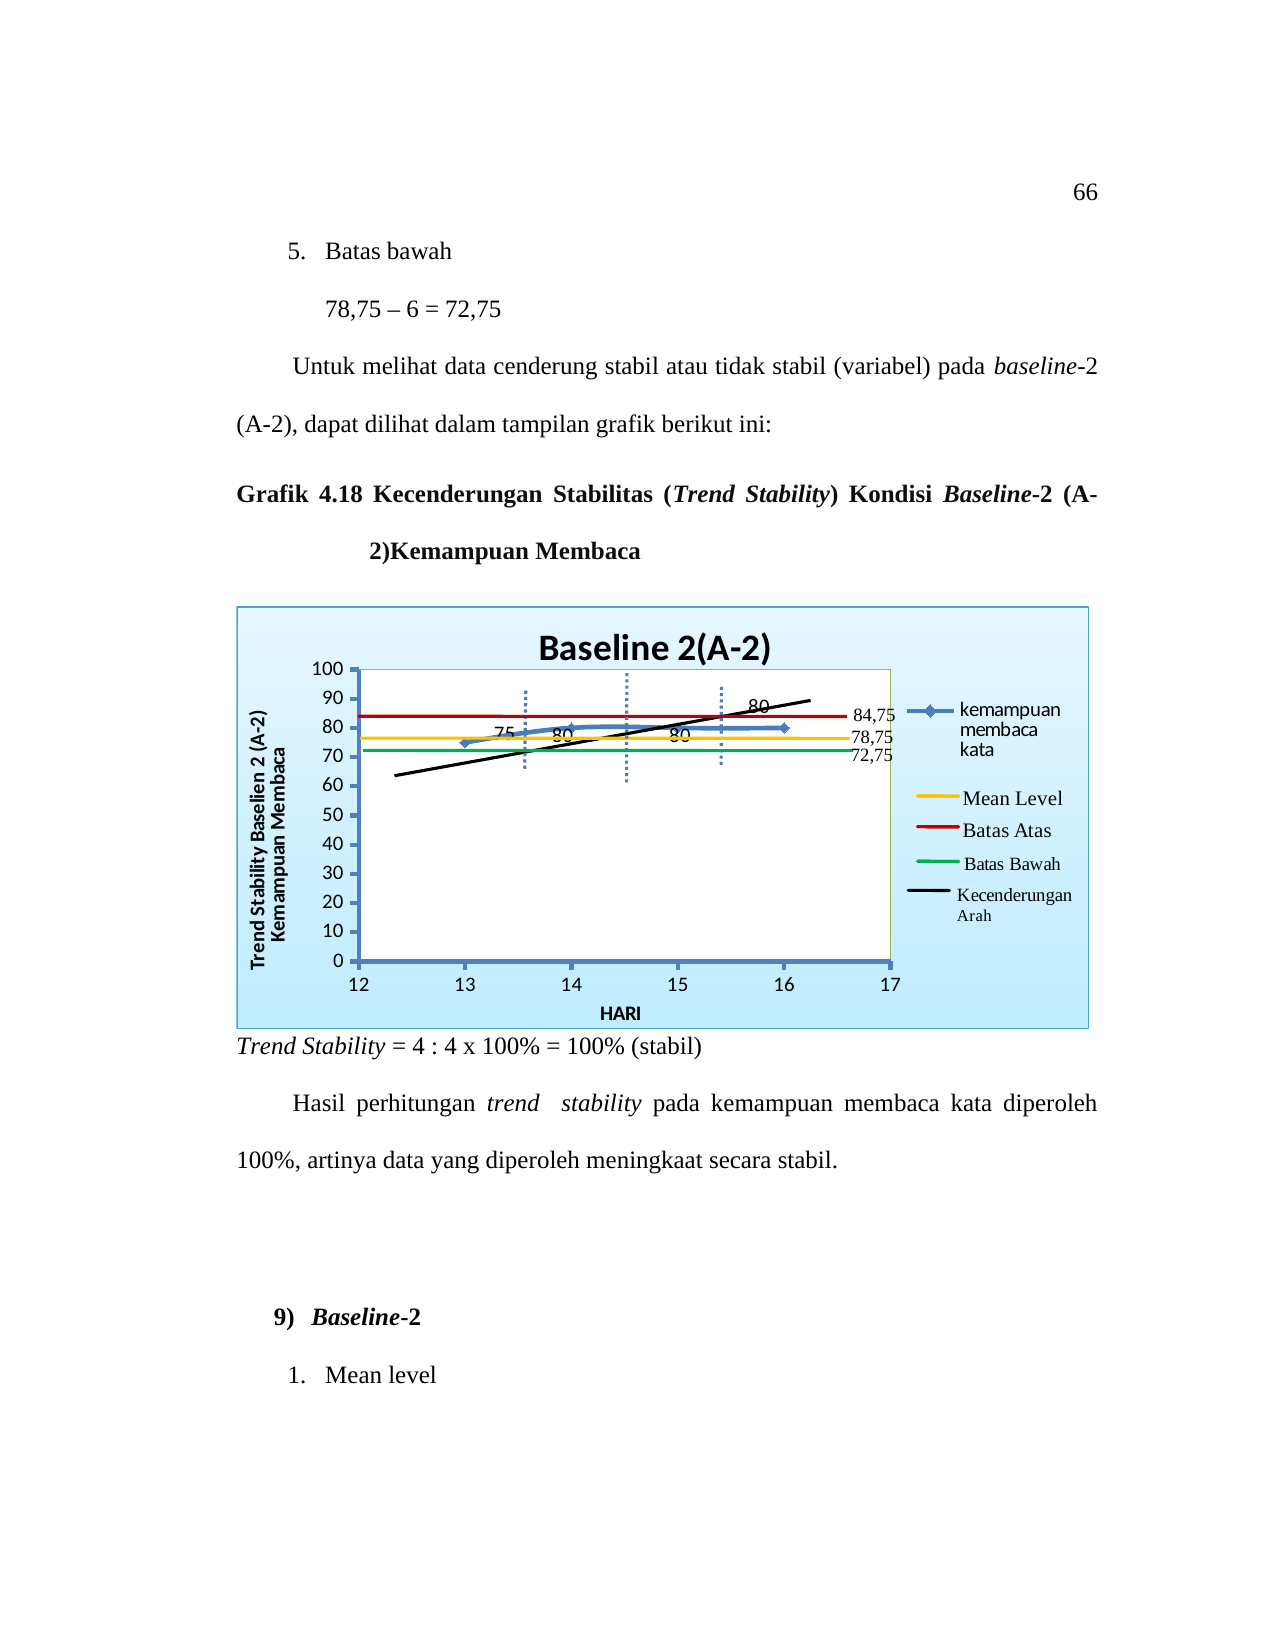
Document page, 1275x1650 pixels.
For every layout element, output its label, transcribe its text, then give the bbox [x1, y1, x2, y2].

list Untuk melihat data cenderung stabil atau tidak stabil (variabel) pada baseline-2 (A-2), dapat dilihat dalam tampilan grafik berikut ini: [236, 351, 1098, 437]
list Grafik 4.18 Kecenderungan Stabilitas (Trend Stability) Kondisi Baseline-2 (A-2)Kemampuan Membaca [236, 479, 1098, 565]
list Baseline-2 [274, 1302, 1098, 1331]
text Trend Stability = 4 : 4 x 100% = 100% (stabil) [236, 606, 1098, 1060]
list Hasil perhitungan trend stability pada kemampuan membaca kata diperoleh 100%, artinya data yang diperoleh meningkaat secara stabil. [236, 1088, 1098, 1174]
list 78,75 – 6 = 72,75 [325, 294, 1098, 322]
list Mean level [287, 1360, 1098, 1388]
list Batas bawah [287, 236, 1098, 265]
